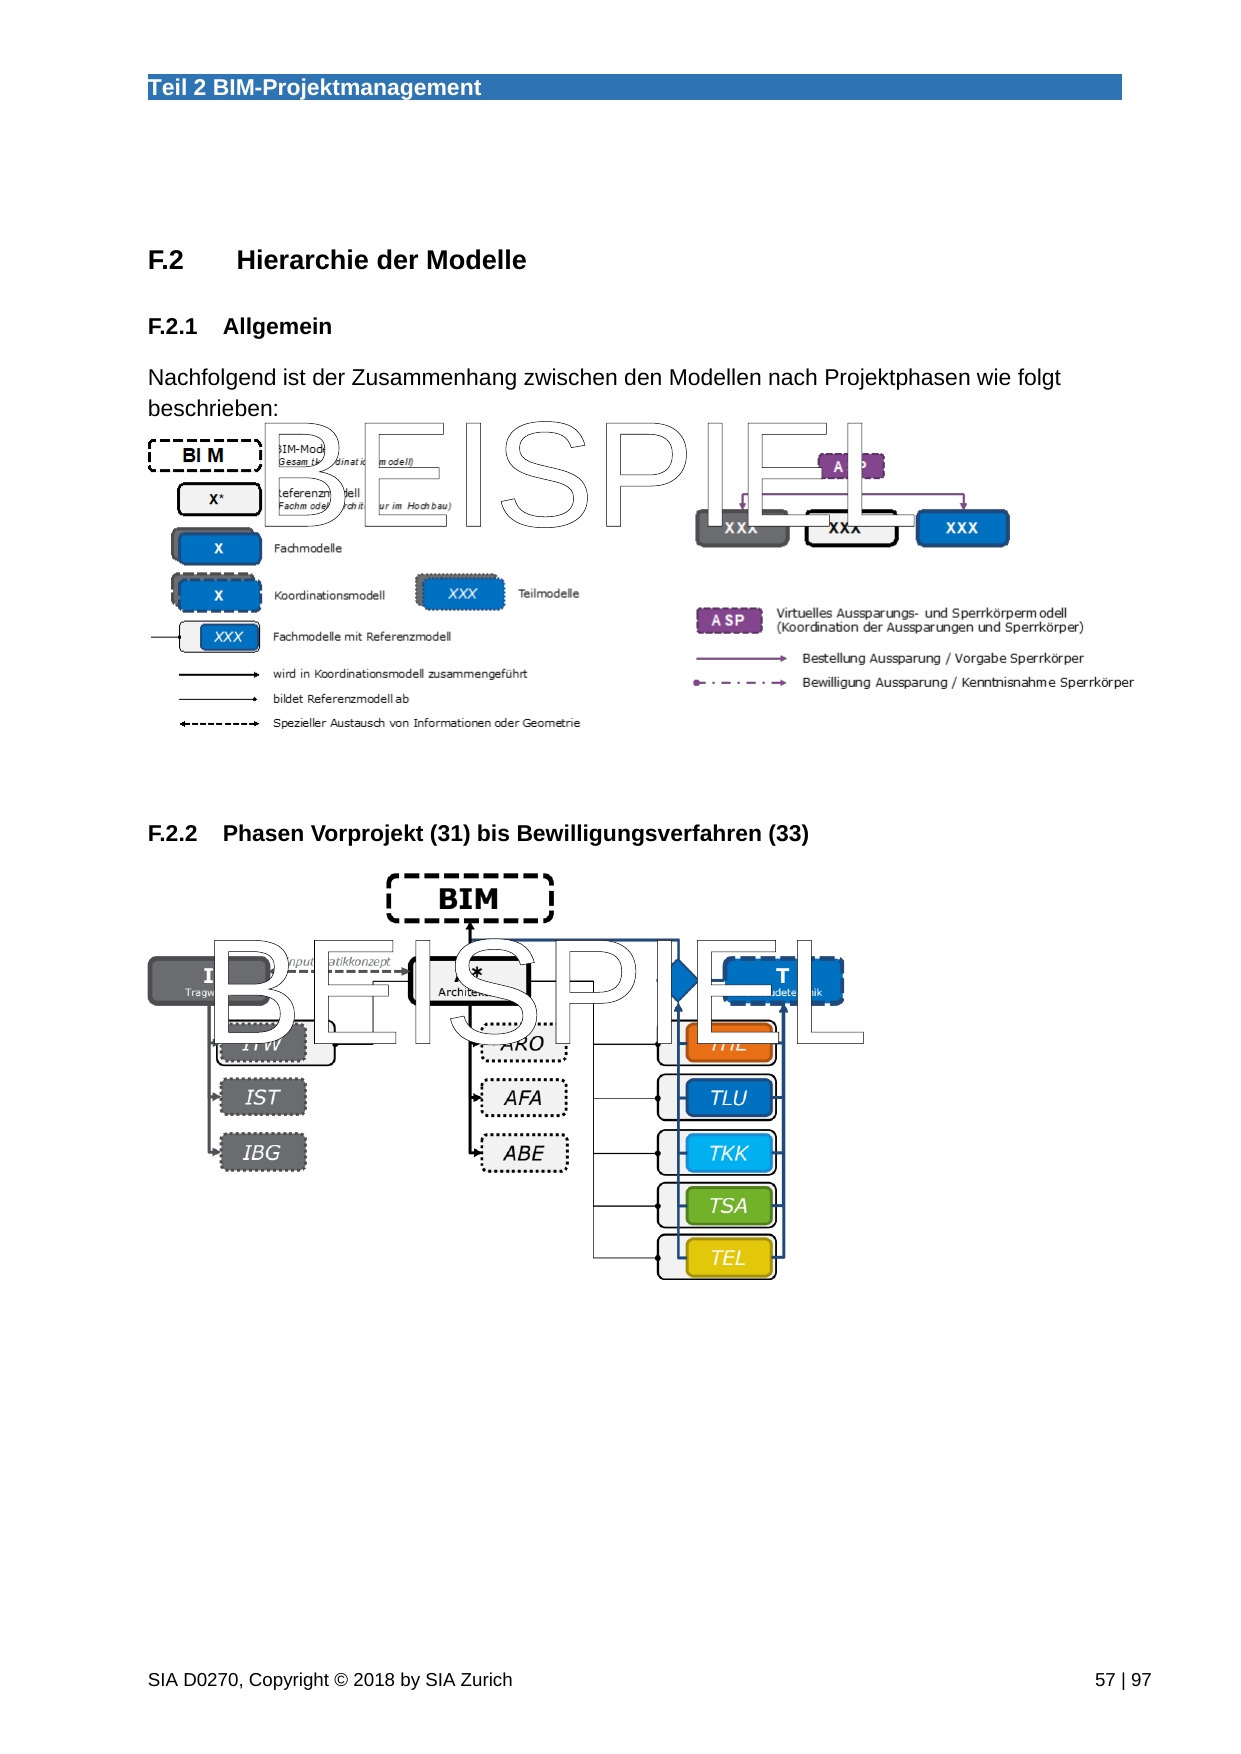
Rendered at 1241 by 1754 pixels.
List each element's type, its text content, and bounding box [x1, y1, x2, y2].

text Allgemein [148, 313, 1122, 339]
picture [280, 437, 324, 466]
text Nachfolgend ist der Zusammenhang zwischen den Modellen nach Projektphasen wie folgt beschrieben: [148, 364, 1122, 421]
text Phasen Vorprojekt (31) bis Bewilligungsverfahren (33) [148, 820, 1122, 847]
picture [621, 437, 672, 474]
text Hierarchie der Modelle [148, 244, 1122, 276]
picture [147, 437, 1142, 737]
picture [280, 479, 330, 514]
